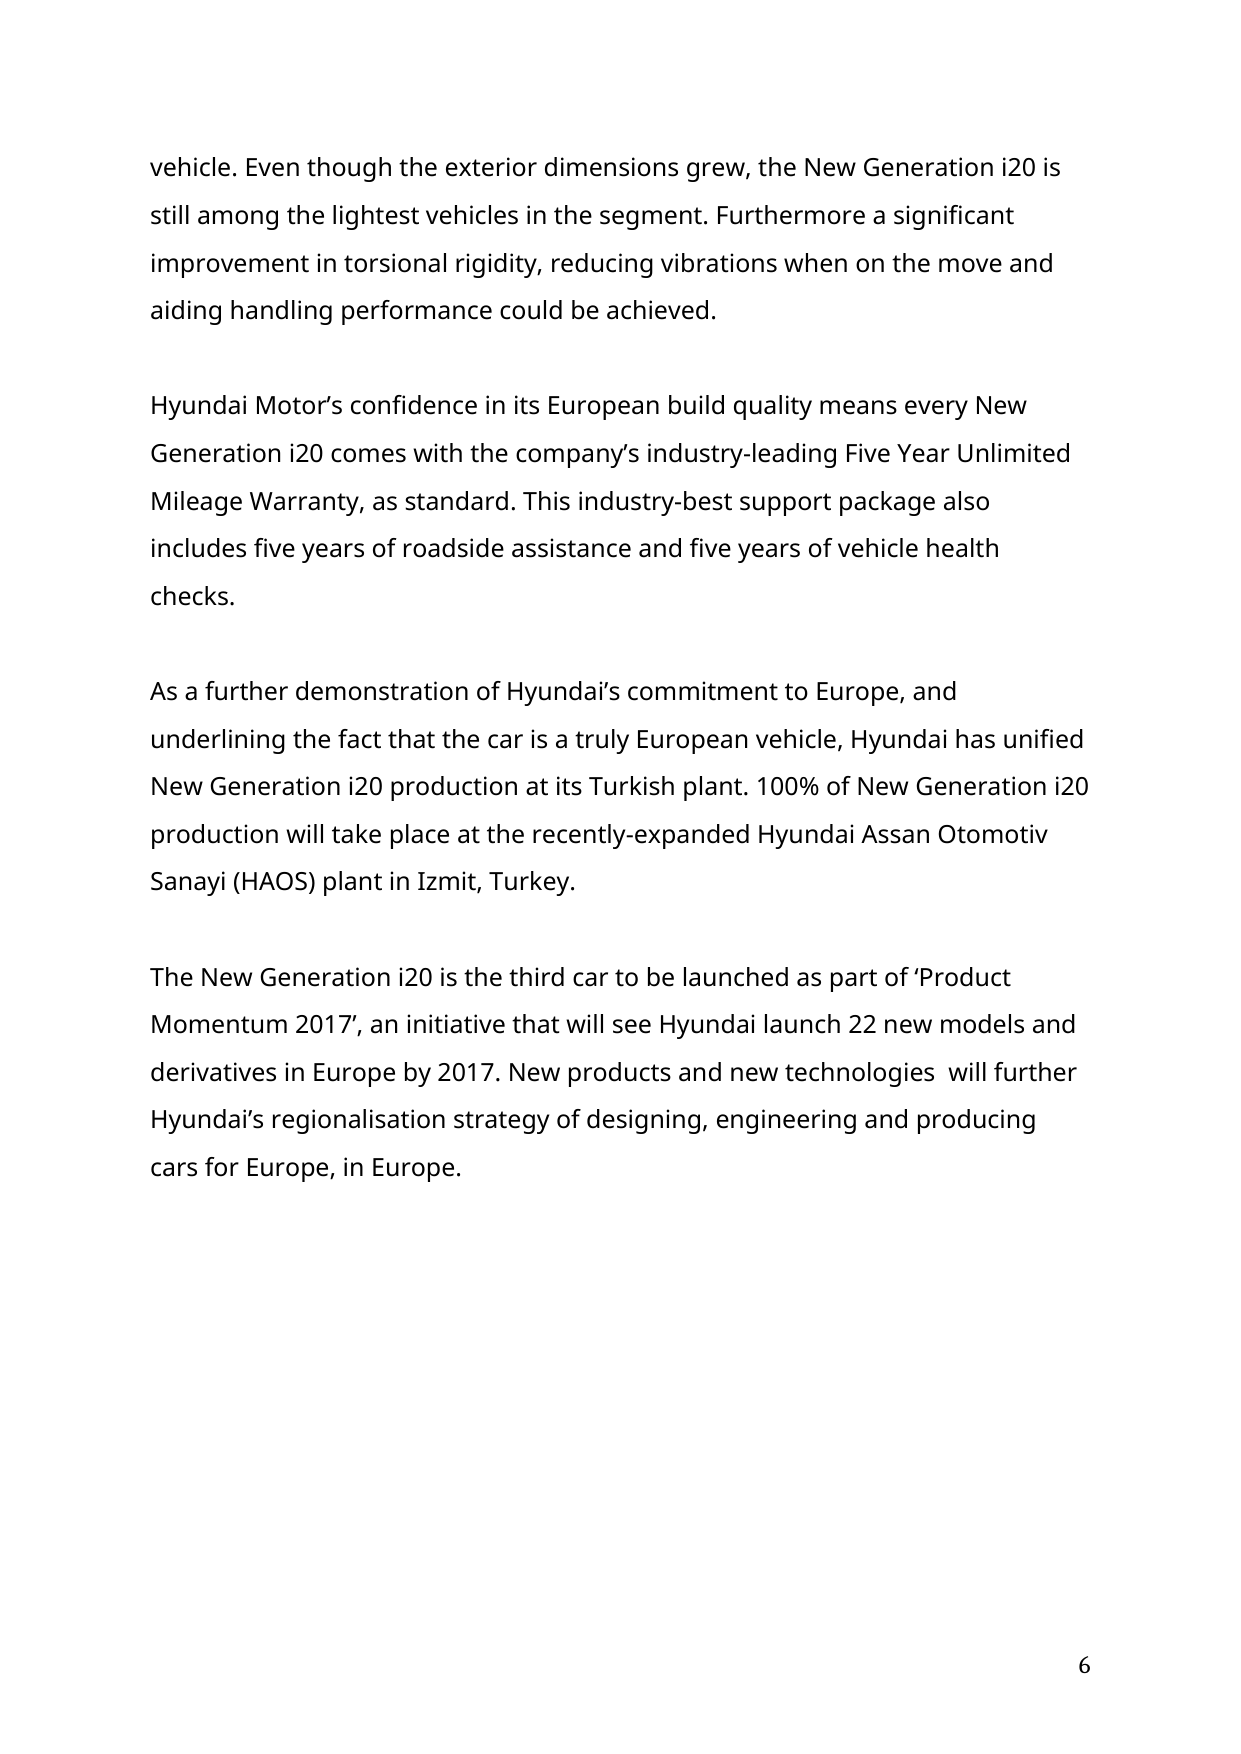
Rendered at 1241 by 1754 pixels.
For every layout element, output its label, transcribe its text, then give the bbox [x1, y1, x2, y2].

text Hyundai Motor’s confidence in its European build quality means every New Generation i20 comes with the company’s industry-leading Five Year Unlimited Mileage Warranty, as standard. This industry-best support package also includes five years of roadside assistance and five years of vehicle health checks. [150, 388, 1090, 612]
text The New Generation i20 is the third car to be launched as part of ‘Product Momentum 2017’, an initiative that will see Hyundai launch 22 new models and derivatives in Europe by 2017. New products and new technologies will further Hyundai’s regionalisation strategy of designing, engineering and producing cars for Europe, in Europe. [150, 959, 1090, 1184]
text As a further demonstration of Hyundai’s commitment to Europe, and underlining the fact that the car is a truly European vehicle, Hyundai has unified New Generation i20 production at its Turkish plant. 100% of New Generation i20 production will take place at the recently-expanded Hyundai Assan Otomotiv Sanayi (HAOS) plant in Izmit, Turkey. [150, 674, 1090, 898]
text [150, 150, 1090, 327]
